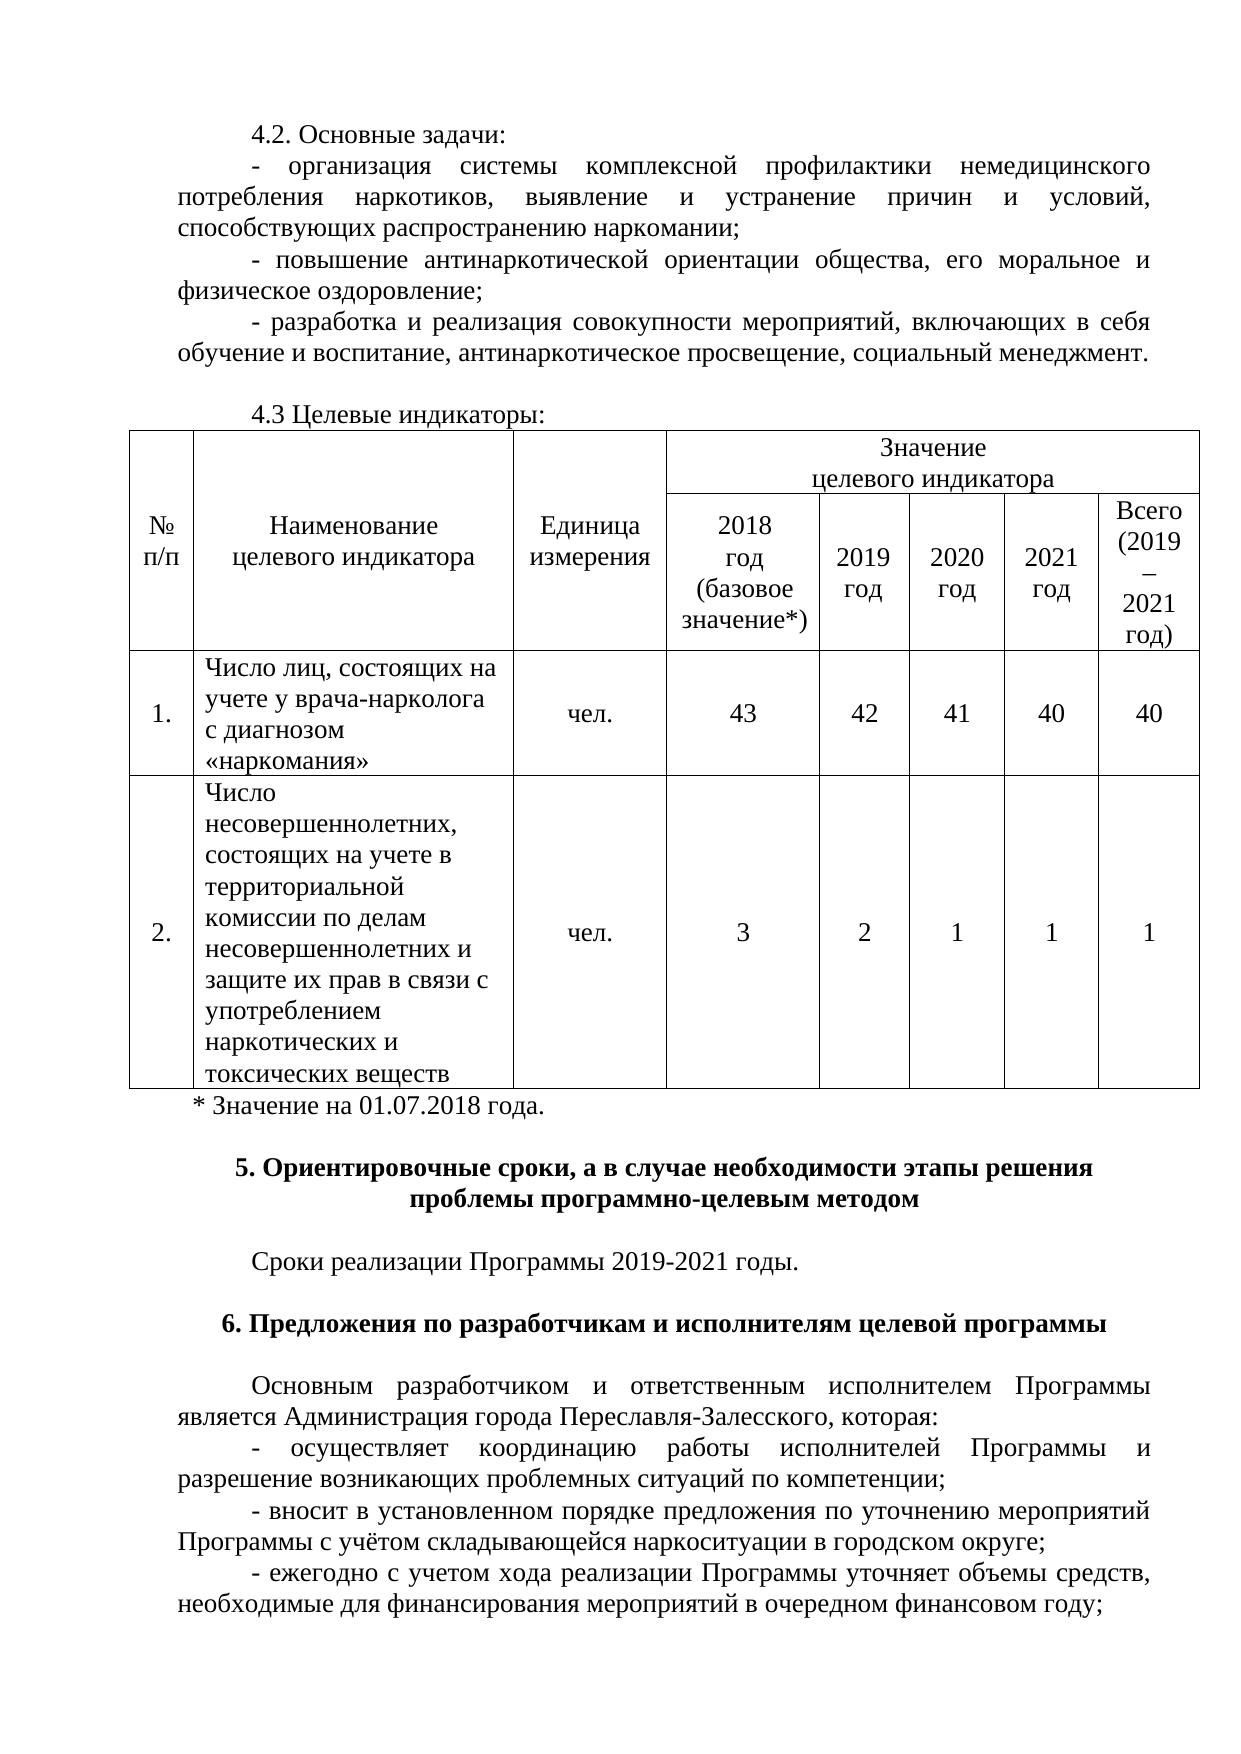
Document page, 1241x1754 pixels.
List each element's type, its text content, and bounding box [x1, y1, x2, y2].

text 5. Ориентировочные сроки, а в случае необходимости этапы решения проблемы программно-целевым методом [177, 1151, 1152, 1213]
table_cell 2. [130, 776, 193, 1088]
text - повышение антинаркотической ориентации общества, его моральное и физическое оздоровление; [177, 243, 1152, 305]
table_cell 40 [1099, 651, 1199, 775]
table_cell 3 [667, 776, 819, 1088]
table_cell 2020 год [910, 494, 1004, 650]
text Основным разработчиком и ответственным исполнителем Программы является Администрация города Переславля-Залесского, которая: [177, 1369, 1152, 1431]
text * Значение на 01.07.2018 года. [148, 1089, 1137, 1120]
table_header Значение целевого индикатора [667, 431, 1199, 493]
table_cell 2018 год (базовое значение*) [667, 494, 819, 650]
table_cell 1 [1099, 776, 1199, 1088]
text 4.3 Целевые индикаторы: [177, 398, 1152, 429]
table_header Наименование целевого индикатора [194, 431, 513, 650]
text - вносит в установленном порядке предложения по уточнению мероприятий Программы с учётом складывающейся наркоситуации в городском округе; [177, 1494, 1152, 1556]
table_cell Число несовершеннолетних, состоящих на учете в территориальной комиссии по делам несовершеннолетних и защите их прав в связи с употреблением наркотических и токсических веществ [194, 776, 513, 1088]
table_cell 42 [820, 651, 909, 775]
table_cell Всего (2019 – 2021 год) [1099, 494, 1199, 650]
text Сроки реализации Программы 2019-2021 годы. [177, 1244, 1152, 1276]
table_cell 43 [667, 651, 819, 775]
table_cell 40 [1005, 651, 1098, 775]
table_header № п/п [130, 431, 193, 650]
table_cell 2019 год [820, 494, 909, 650]
table_cell Число лиц, состоящих на учете у врача-нарколога с диагнозом «наркомания» [194, 651, 513, 775]
table_cell 41 [910, 651, 1004, 775]
table_cell чел. [514, 651, 666, 775]
text 4.2. Основные задачи: [177, 118, 1152, 149]
text - ежегодно с учетом хода реализации Программы уточняет объемы средств, необходимые для финансирования мероприятий в очередном финансовом году; [177, 1556, 1152, 1618]
table_cell 2021 год [1005, 494, 1098, 650]
table_cell 1 [1005, 776, 1098, 1088]
table_header Единица измерения [514, 431, 666, 650]
text - разработка и реализация совокупности мероприятий, включающих в себя обучение и воспитание, антинаркотическое просвещение, социальный менеджмент. [177, 305, 1152, 367]
table_cell 2 [820, 776, 909, 1088]
table_cell чел. [514, 776, 666, 1088]
table_cell 1. [130, 651, 193, 775]
text - организация системы комплексной профилактики немедицинского потребления наркотиков, выявление и устранение причин и условий, способствующих распространению наркомании; [177, 149, 1152, 243]
text 6. Предложения по разработчикам и исполнителям целевой программы [177, 1307, 1152, 1338]
text - осуществляет координацию работы исполнителей Программы и разрешение возникающих проблемных ситуаций по компетенции; [177, 1431, 1152, 1494]
table_cell 1 [910, 776, 1004, 1088]
